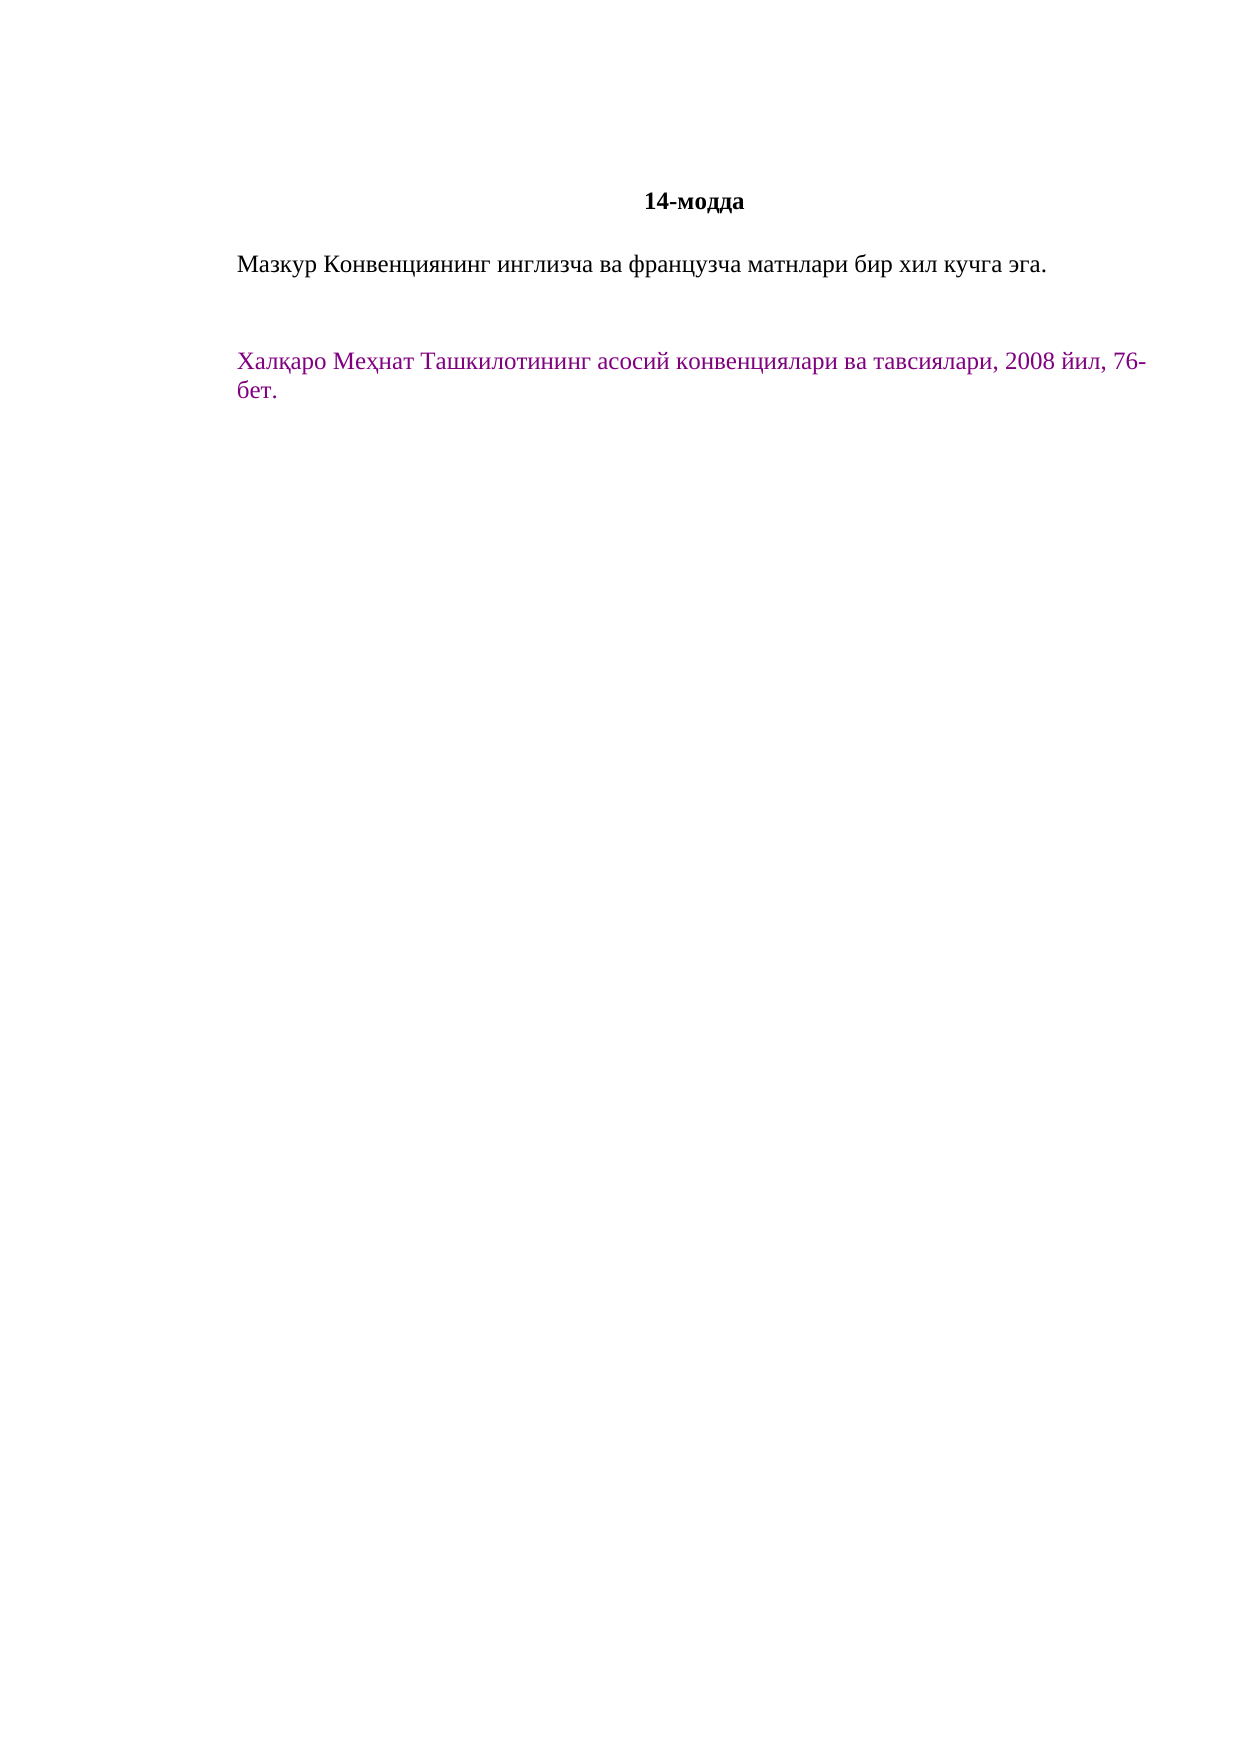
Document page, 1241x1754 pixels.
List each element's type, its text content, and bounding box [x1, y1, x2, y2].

text Халқаро Меҳнат Ташкилотининг асосий конвенциялари ва тавсиялари, 2008 йил, 76-бет. [237, 346, 1152, 403]
text Мазкур Конвенциянинг инглизча ва французча матнлари бир хил кучга эга. [177, 249, 1152, 278]
text 14-модда [177, 186, 1152, 215]
